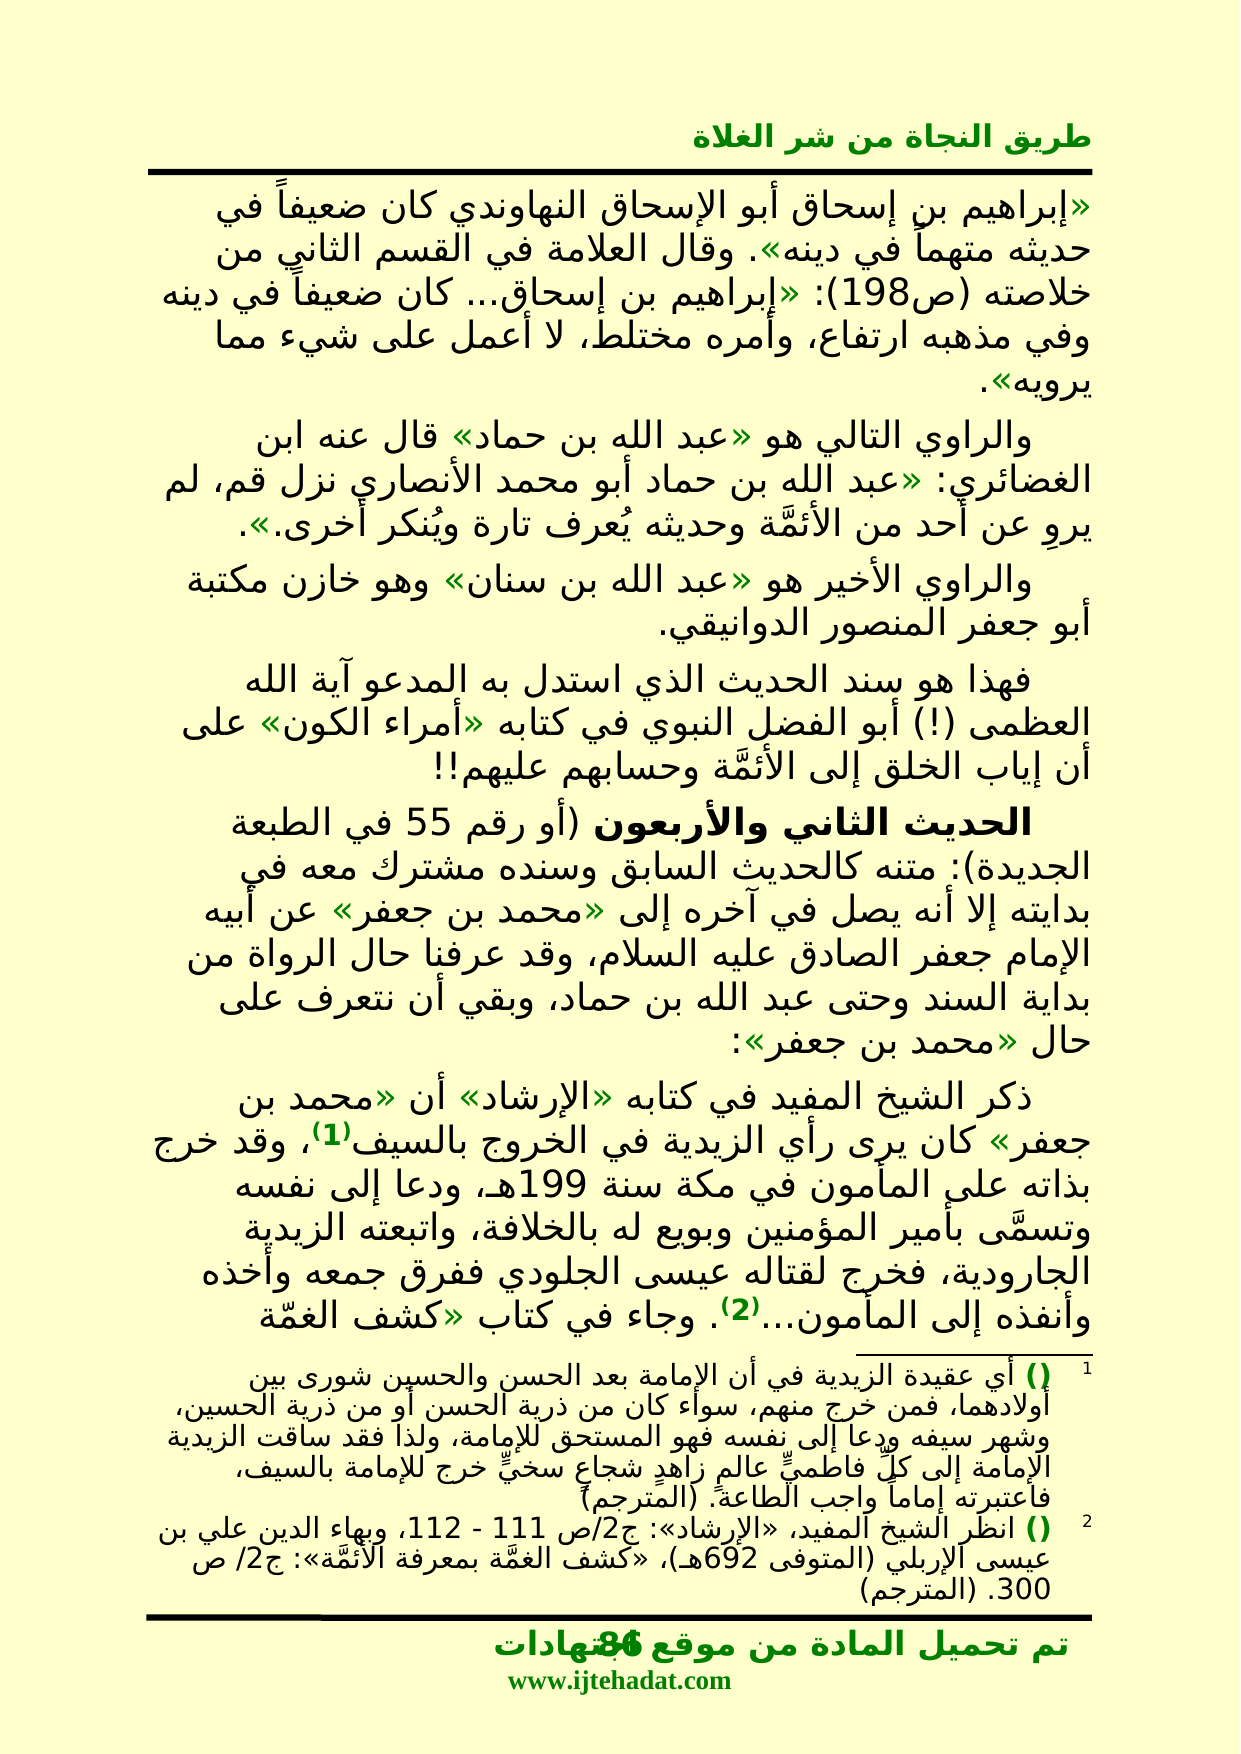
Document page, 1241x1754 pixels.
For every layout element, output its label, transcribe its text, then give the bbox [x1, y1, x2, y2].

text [148, 183, 1092, 401]
text والراوي التالي هو «عبد الله بن حماد» قال عنه ابن الغضائري: «عبد الله بن حماد أبو نزل قم، لم يروِ عن أحد من الأئمَّة وحديثه يُعرف تارة ويُنكر أخرى.». [148, 414, 1092, 545]
text الحديث الثاني والأربعون (أو رقم 55 في الطبعة الجديدة): متنه كالحديث السابق وسنده مشترك معه في بدايته إلا أنه يصل في آخره إلى «محمد بن جعفر» عن أبيه الإمام جعفر الصادق عليه السلام، وقد عرفنا حال الرواة من بداية السند وحتى عبد الله بن حماد، وبقي أن نتعرف على حال «محمد بن جعفر»: [148, 801, 1092, 1062]
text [148, 1075, 1092, 1337]
text فهذا هو سند الحديث الذي استدل به المدعو آية الله العظمى (!) أبو الفضل النبوي في كتابه «أمراء الكون» على أن إياب الخلق إلى الأئمَّة وحسابهم عليهم!! [148, 657, 1092, 788]
text والراوي الأخير هو «عبد الله بن سنان» وهو خازن مكتبة أبو جعفر المنصور الدوانيقي. [148, 557, 1092, 645]
